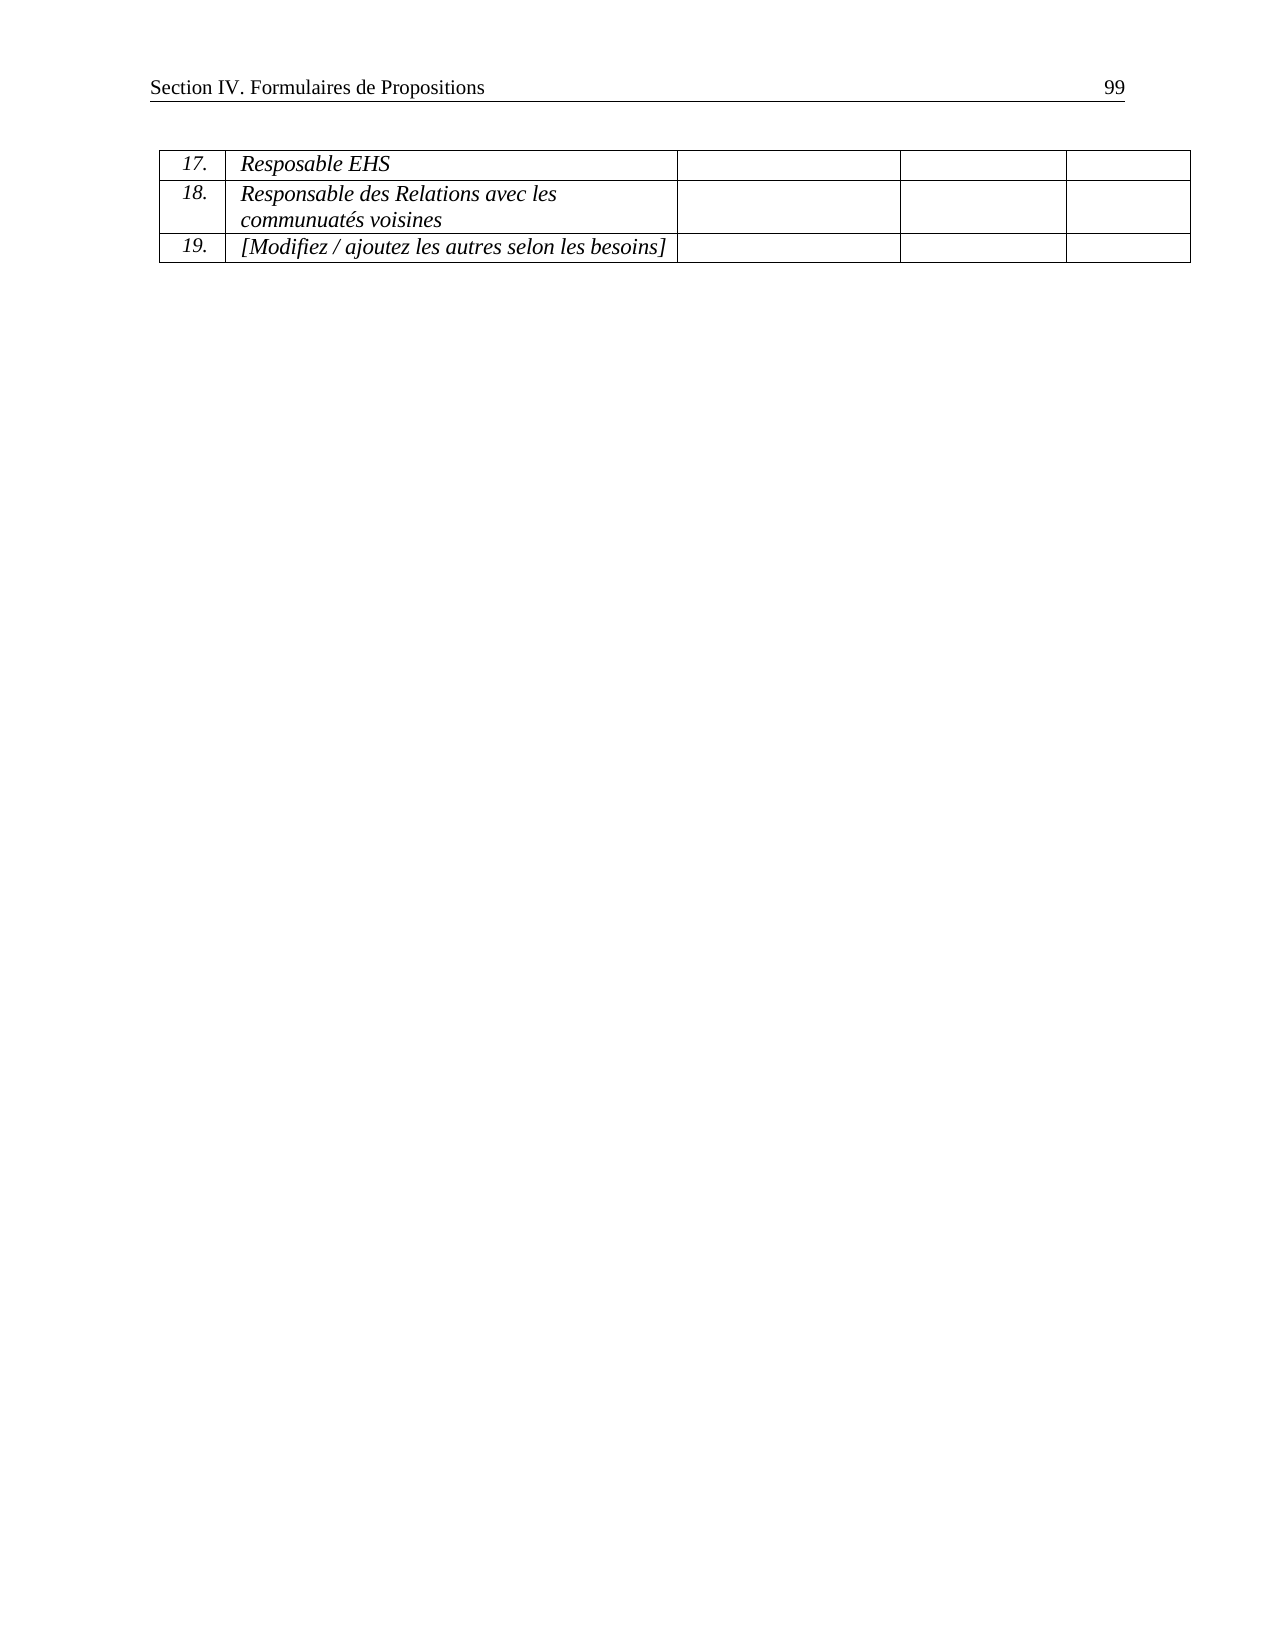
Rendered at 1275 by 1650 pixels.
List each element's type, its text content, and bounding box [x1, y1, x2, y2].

table_cell 19. [160, 234, 225, 262]
table_cell [901, 151, 1066, 179]
table_cell [901, 181, 1066, 233]
table_cell Resposable EHS [226, 151, 677, 179]
table_cell [678, 181, 900, 233]
table_cell [1067, 234, 1190, 262]
table_cell 18. [160, 181, 225, 233]
table_cell 17. [160, 151, 225, 179]
table_cell Responsable des Relations avec les communuatés voisines [226, 181, 677, 233]
table_cell [1067, 181, 1190, 233]
table_cell [901, 234, 1066, 262]
table_cell [678, 151, 900, 179]
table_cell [226, 234, 677, 262]
table_cell [678, 234, 900, 262]
table_cell [1067, 151, 1190, 179]
